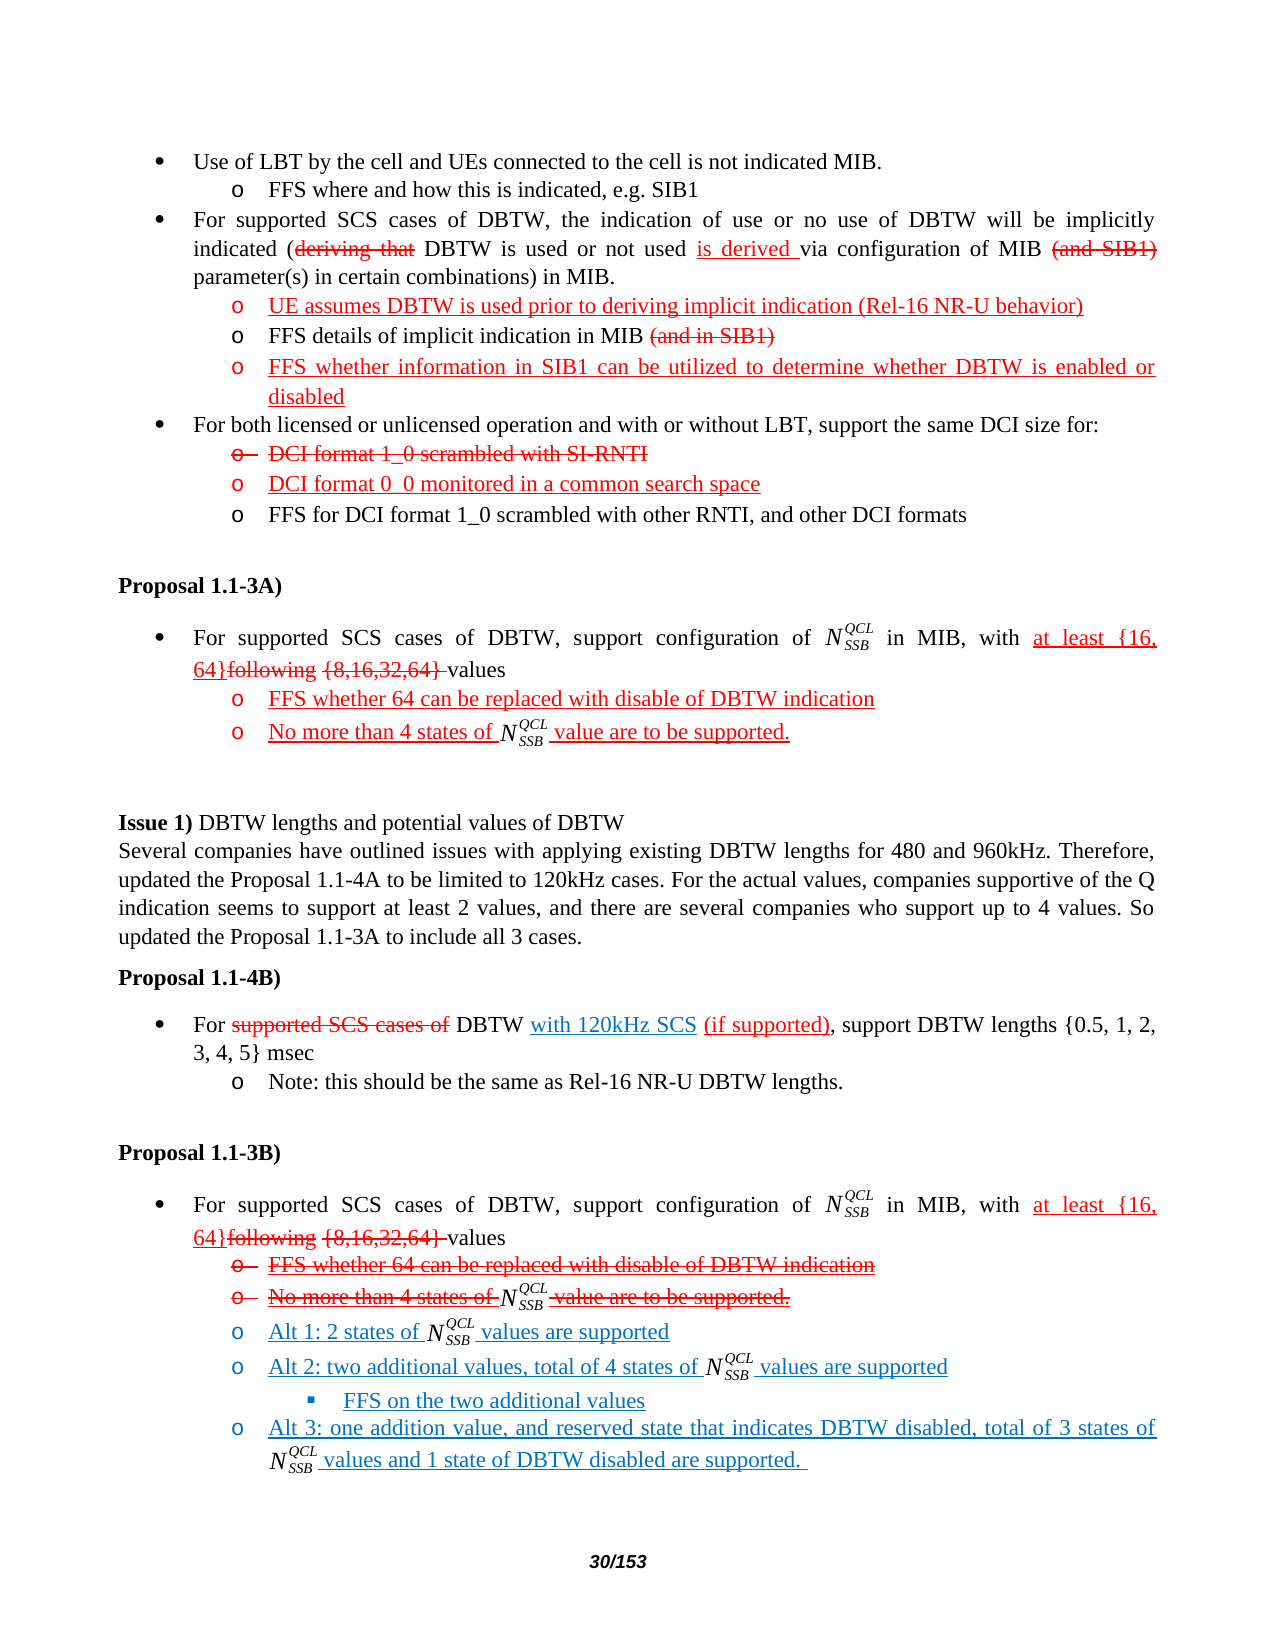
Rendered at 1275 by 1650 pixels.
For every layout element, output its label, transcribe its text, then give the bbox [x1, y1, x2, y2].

list FFS whether information in SIB1 can be utilized to determine whether DBTW is enabled or disabled [231, 353, 1157, 409]
list DCI format 1_0 scrambled with SI-RNTI [231, 440, 1157, 468]
list Alt 3: one addition value, and reserved state that indicates DBTW disabled, total of 3 states of values and 1 state of DBTW disabled are supported. [231, 1413, 1157, 1477]
list FFS for DCI format 1_0 scrambled with other RNTI, and other DCI formats [231, 501, 1157, 529]
list No more than 4 states of value are to be supported. [231, 1279, 1157, 1314]
list FFS details of implicit indication in MIB (and in SIB1) [231, 322, 1157, 351]
list Alt 2: two additional values, total of 4 states of values are supported [231, 1349, 1157, 1384]
list DCI format 0_0 monitored in a common search space [231, 470, 1157, 498]
subtitle Proposal 1.1-3B) [118, 1139, 1157, 1166]
list For supported SCS cases of DBTW, support configuration of in MIB, with at least {16, 64}following {8,16,32,64} values [156, 619, 1157, 683]
list UE assumes DBTW is used prior to deriving implicit indication (Rel-16 NR-U behavior) [231, 292, 1157, 320]
list FFS on the two additional values [306, 1384, 1157, 1413]
list FFS where and how this is indicated, e.g. SIB1 [231, 176, 1157, 204]
list Note: this should be the same as Rel-16 NR-U DBTW lengths. [231, 1068, 1157, 1096]
list No more than 4 states of value are to be supported. [231, 715, 1157, 750]
list For supported SCS cases of DBTW, the indication of use or no use of DBTW will be implicitly indicated (deriving that DBTW is used or not used is derived via configuration of MIB (and SIB1) parameter(s) in certain combinations) in MIB. [156, 207, 1157, 290]
list For supported SCS cases of DBTW with 120kHz SCS (if supported), support DBTW lengths {0.5, 1, 2, 3, 4, 5} msec [156, 1011, 1157, 1066]
text Several companies have outlined issues with applying existing DBTW lengths for 480 and 960kHz. Therefore, updated the Proposal 1.1-4A to be limited to 120kHz cases. For the actual values, companies supportive of the Q indication seems to support at least 2 values, and there are several companies who support up to 4 values. So updated the Proposal 1.1-3A to include all 3 cases. [118, 837, 1157, 949]
list FFS whether 64 can be replaced with disable of DBTW indication [231, 1250, 1157, 1279]
text Issue 1) DBTW lengths and potential values of DBTW [118, 809, 1157, 835]
list For both licensed or unlicensed operation and with or without LBT, support the same DCI size for: [156, 411, 1157, 438]
list Alt 1: 2 states of values are supported [231, 1314, 1157, 1349]
list Use of LBT by the cell and UEs connected to the cell is not indicated MIB. [156, 148, 1157, 174]
list For supported SCS cases of DBTW, support configuration of in MIB, with at least {16, 64}following {8,16,32,64} values [156, 1186, 1157, 1250]
subtitle Proposal 1.1-3A) [118, 572, 1157, 598]
subtitle Proposal 1.1-4B) [118, 964, 1157, 990]
list FFS whether 64 can be replaced with disable of DBTW indication [231, 685, 1157, 713]
